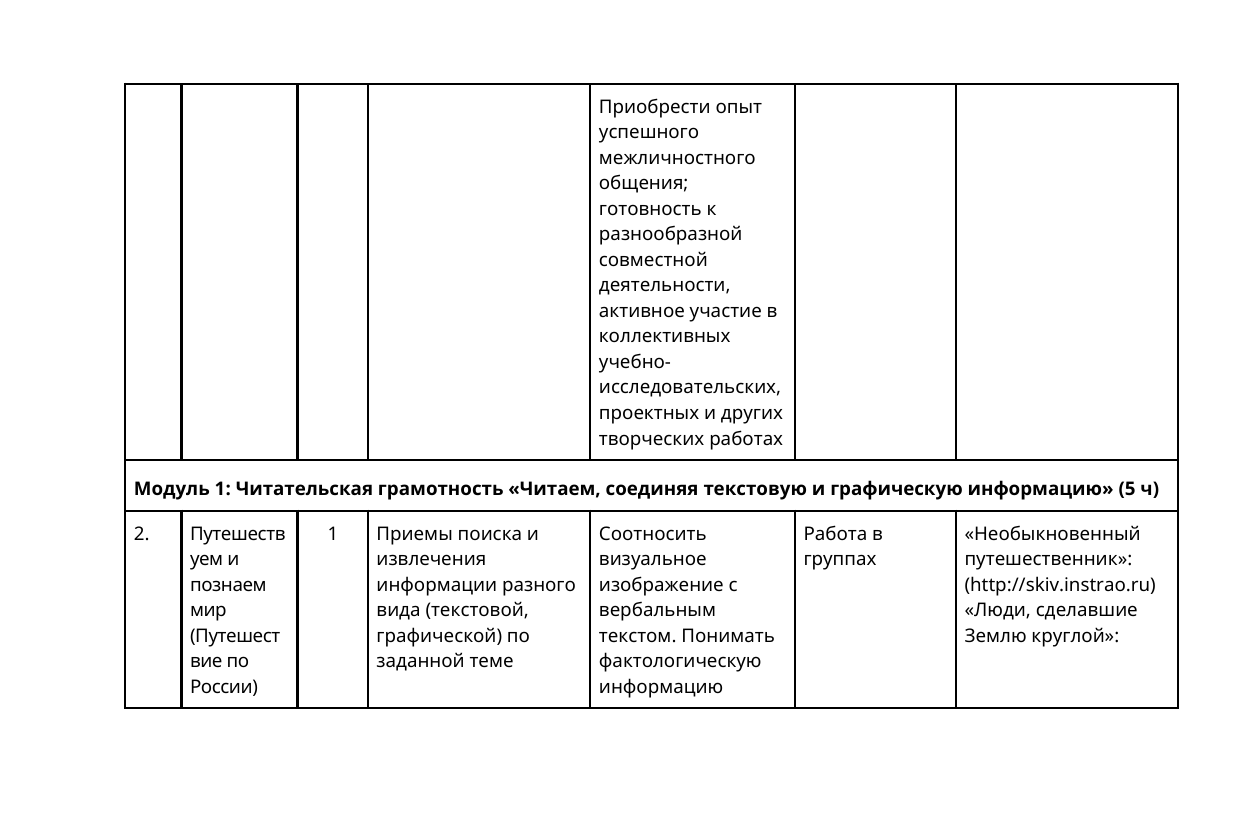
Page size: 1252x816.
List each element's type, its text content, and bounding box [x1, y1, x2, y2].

table_cell Приемы поиска и извлечения информации разного вида (текстовой, графической) по заданной теме [369, 512, 589, 707]
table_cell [591, 85, 794, 459]
table_cell Работа в группах [796, 512, 955, 707]
table_cell [126, 85, 180, 459]
table_cell 2. [126, 512, 180, 707]
table_cell «Необыкновенный путешественник»: (http://skiv.instrao.ru) «Люди, сделавшие Землю круглой»: [957, 512, 1177, 707]
table_cell [796, 85, 955, 459]
table_cell [299, 85, 367, 459]
table_cell Модуль 1: Читательская грамотность «Читаем, соединяя текстовую и графическую информацию» (5 ч) [126, 461, 1177, 509]
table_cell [957, 85, 1177, 459]
table_cell Соотносить визуальное изображение с вербальным текстом. Понимать фактологическую информацию [591, 512, 794, 707]
table_cell 1 [299, 512, 367, 707]
table_cell [183, 85, 296, 459]
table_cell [369, 85, 589, 459]
table_cell Путешествуем и познаем мир (Путешествие по России) [183, 512, 296, 707]
